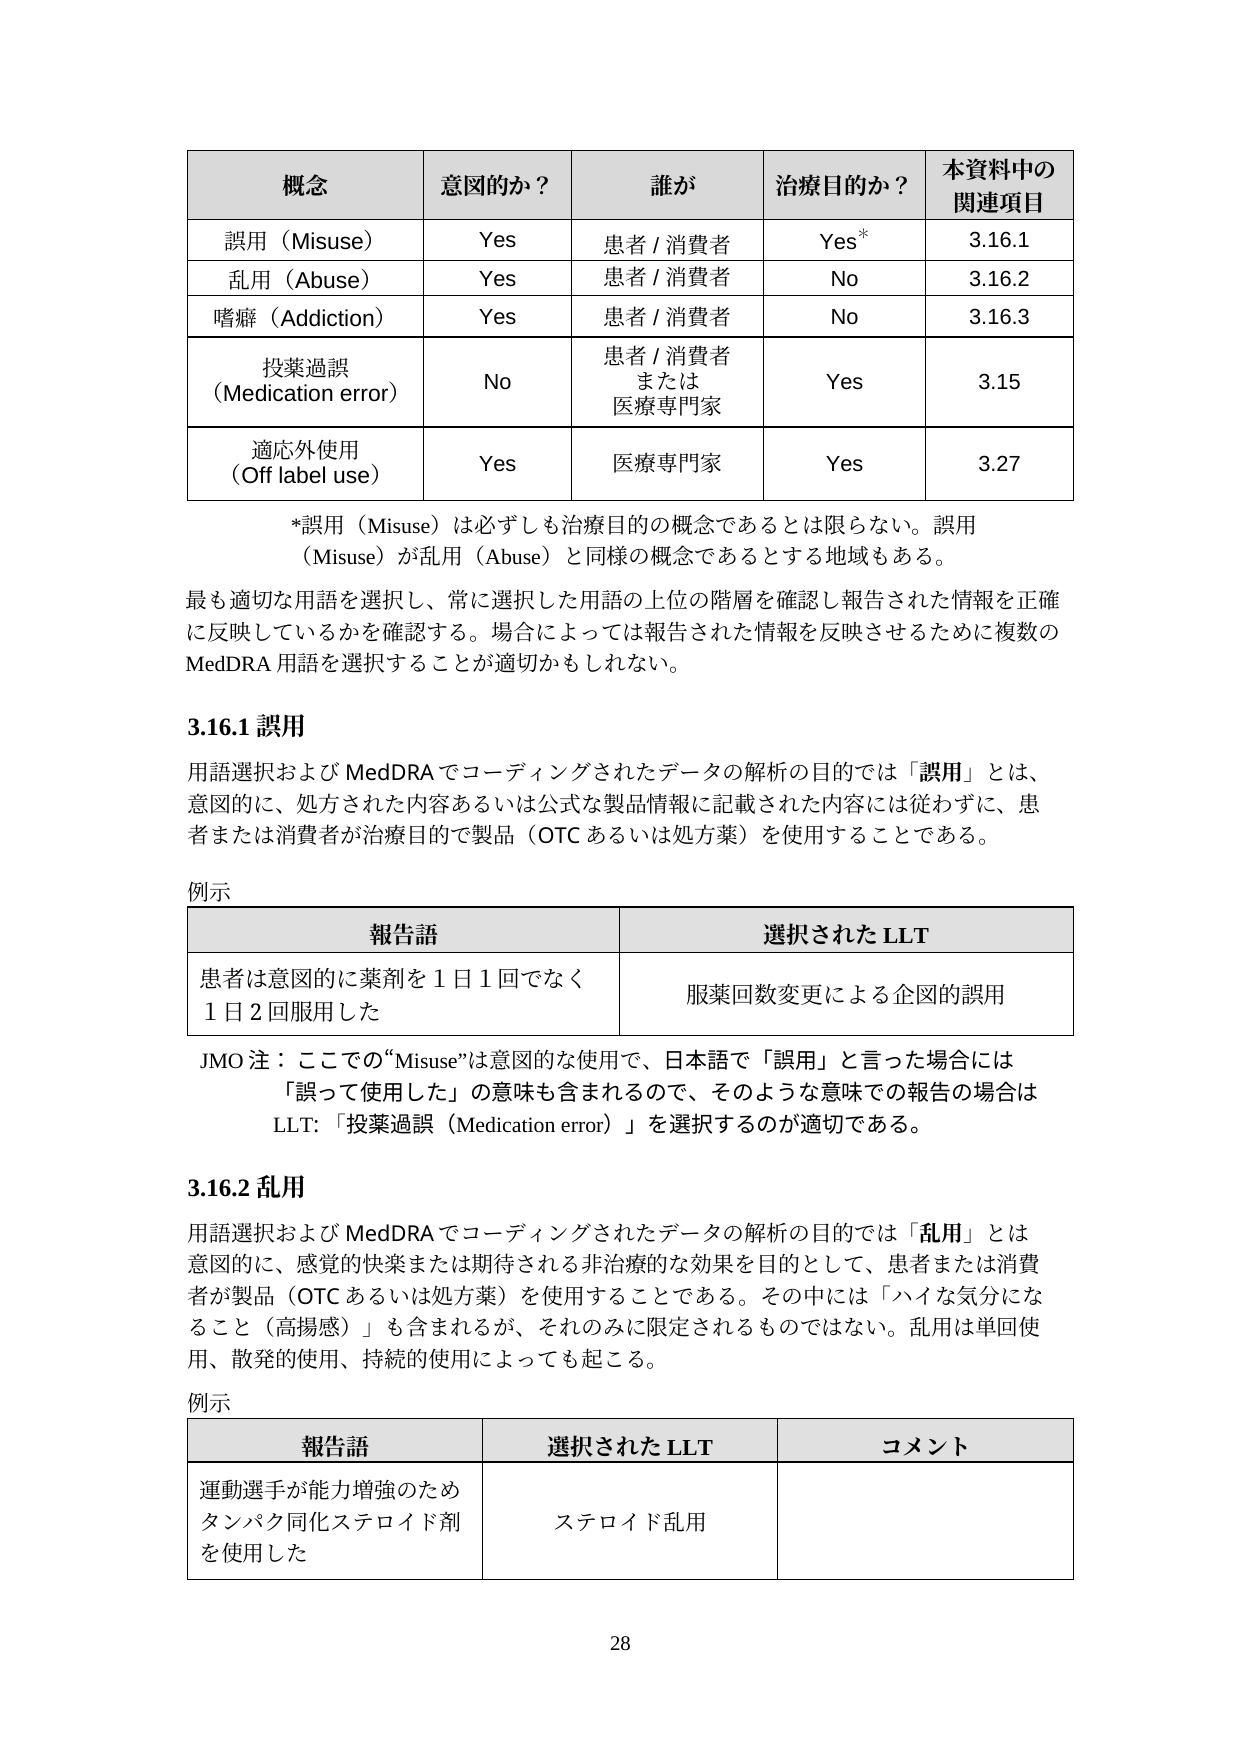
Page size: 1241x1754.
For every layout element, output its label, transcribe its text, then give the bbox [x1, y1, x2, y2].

table_cell 乱用（Abuse） [188, 261, 423, 295]
table_cell ステロイド乱用 [483, 1463, 777, 1579]
table_cell 運動選手が能力増強のためタンパク同化ステロイド剤を使用した [188, 1463, 482, 1579]
table_cell [778, 1463, 1073, 1579]
table_cell 投薬過誤 （Medication error） [188, 338, 423, 426]
table_cell 服薬回数変更による企図的誤用 [620, 953, 1073, 1035]
table_cell Yes＊ [764, 220, 925, 260]
table_header 報告語 [188, 908, 619, 952]
table_header 概念 [188, 151, 423, 219]
text 用語選択およびMedDRAでコーディングされたデータの解析の目的では「乱用」とは [187, 1216, 1053, 1248]
table_header 選択されたLLT [483, 1419, 777, 1461]
table_header 選択されたLLT [620, 908, 1073, 952]
table_header 報告語 [188, 1419, 482, 1461]
table_cell Yes [424, 296, 571, 336]
table_header 意図的か？ [424, 151, 571, 219]
table_cell 患者 / 消費者 または 医療専門家 [572, 338, 763, 426]
table_cell 患者 / 消費者 [572, 296, 763, 336]
table_cell Yes [424, 220, 571, 260]
table_cell 3.27 [926, 428, 1073, 499]
table_header 本資料中の関連項目 [926, 151, 1073, 219]
table_cell 医療専門家 [572, 428, 763, 499]
table_cell No [764, 296, 925, 336]
table_header 治療目的か？ [764, 151, 925, 219]
text 例示 [187, 875, 1053, 906]
table_header 誰が [572, 151, 763, 219]
table_cell Yes [764, 338, 925, 426]
table_cell 3.16.2 [926, 261, 1073, 295]
text *誤用（Misuse）は必ずしも治療目的の概念であるとは限らない。誤用（Misuse）が乱用（Abuse）と同様の概念であるとする地域もある。 [291, 508, 1058, 571]
text 3.16.1 誤用 [187, 707, 1053, 743]
table_cell Yes [424, 428, 571, 499]
table_cell 患者 / 消費者 [572, 220, 763, 260]
table_cell No [424, 338, 571, 426]
text 例示 [187, 1386, 1053, 1417]
text 3.16.2 乱用 [187, 1168, 1053, 1203]
table_cell 誤用（Misuse） [188, 220, 423, 260]
table_cell 嗜癖（Addiction） [188, 296, 423, 336]
text 最も適切な用語を選択し、常に選択した用語の上位の階層を確認し報告された情報を正確に反映しているかを確認する。場合によっては報告された情報を反映させるために複数のMedDRA用語を選択することが適切かもしれない。 [185, 583, 1075, 678]
table_cell 適応外使用 （Off label use） [188, 428, 423, 499]
table_cell 患者は意図的に薬剤を１日１回でなく１日2回服用した [188, 953, 619, 1035]
text 用語選択およびMedDRAでコーディングされたデータの解析の目的では「誤用」とは、意図的に、処方された内容あるいは公式な製品情報に記載された内容には従わずに、患者または消費者が治療目的で製品（OTCあるいは処方薬）を使用することである。 [187, 755, 1053, 850]
table_cell 3.15 [926, 338, 1073, 426]
table_cell 患者 / 消費者 [572, 261, 763, 295]
table_cell Yes [764, 428, 925, 499]
table_cell Yes [424, 261, 571, 295]
text JMO注： ここでの“Misuse”は意図的な使用で、日本語で「誤用」と言った場合には「誤って使用した」の意味も含まれるので、そのような意味での報告の場合はLLT: 「投薬過誤（Medication error）」を選択するのが適切である。 [200, 1043, 1053, 1138]
text 意図的に、感覚的快楽または期待される非治療的な効果を目的として、患者または消費者が製品（OTCあるいは処方薬）を使用することである。その中には「ハイな気分になること（高揚感）」も含まれるが、それのみに限定されるものではない。乱用は単回使用、散発的使用、持続的使用によっても起こる。 [187, 1248, 1053, 1373]
table_cell 3.16.3 [926, 296, 1073, 336]
table_cell No [764, 261, 925, 295]
table_header コメント [778, 1419, 1073, 1461]
table_cell 3.16.1 [926, 220, 1073, 260]
